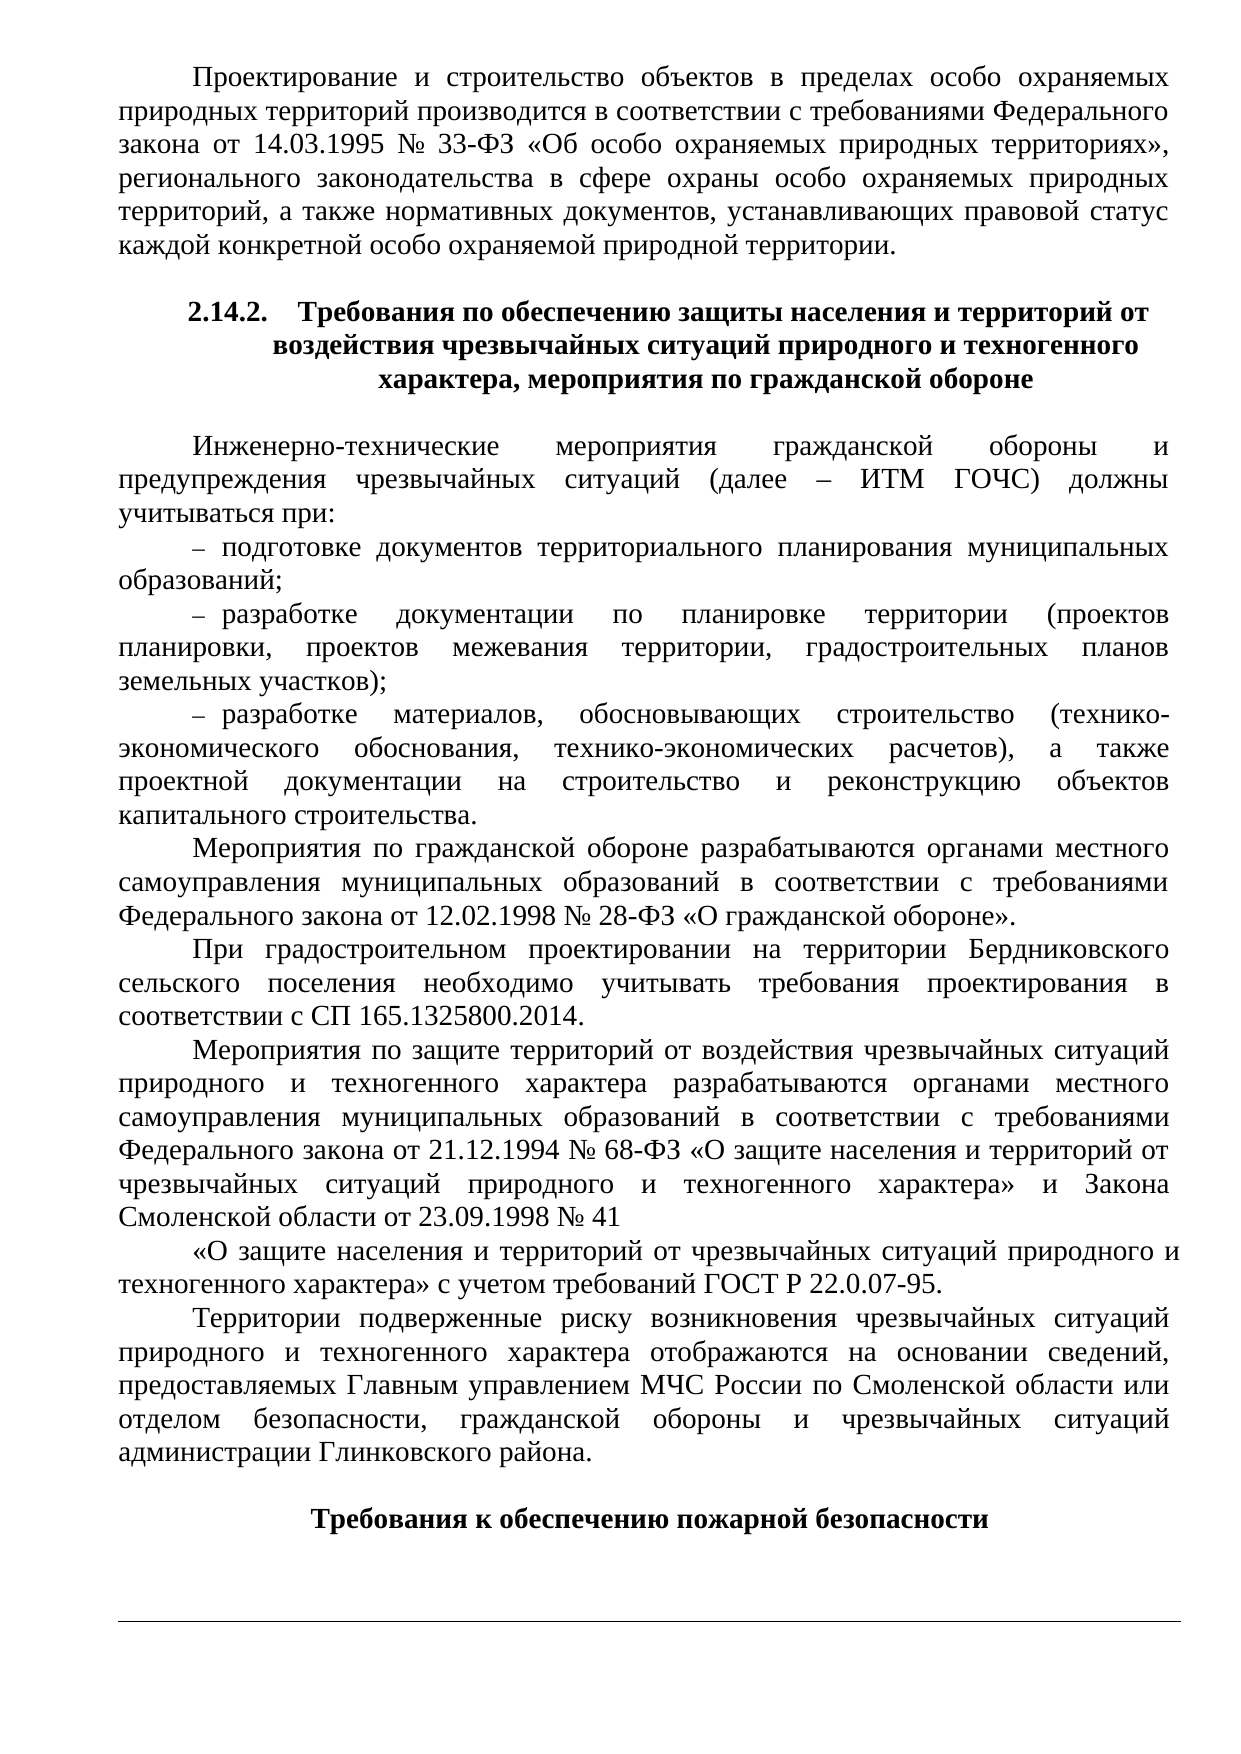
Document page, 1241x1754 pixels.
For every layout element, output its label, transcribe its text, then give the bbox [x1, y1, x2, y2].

text При градостроительном проектировании на территории Бердниковского сельского поселения необходимо учитывать требования проектирования в соответствии с СП 165.1325800.2014. [118, 931, 1170, 1032]
text Инженерно-технические мероприятия гражданской обороны и предупреждения чрезвычайных ситуаций (далее – ИТМ ГОЧС) должны учитываться при: [118, 428, 1169, 529]
subtitle Требования по обеспечению защиты населения и территорий от воздействия чрезвычайных ситуаций природного и техногенного характера, мероприятия по гражданской обороне [156, 294, 1181, 394]
text Территории подверженные риску возникновения чрезвычайных ситуаций природного и техногенного характера отображаются на основании сведений, предоставляемых Главным управлением МЧС России по Смоленской области или отделом безопасности, гражданской обороны и чрезвычайных ситуаций администрации Глинковского района. [118, 1300, 1170, 1468]
text Требования к обеспечению пожарной безопасности [118, 1501, 1181, 1535]
list разработке материалов, обосновывающих строительство (технико-экономического обоснования, технико-экономических расчетов), а также проектной документации на строительство и реконструкцию объектов капитального строительства. [118, 696, 1170, 831]
list разработке документации по планировке территории (проектов планировки, проектов межевания территории, градостроительных планов земельных участков); [118, 596, 1170, 696]
list подготовке документов территориального планирования муниципальных образований; [118, 529, 1169, 596]
text Мероприятия по гражданской обороне разрабатываются органами местного самоуправления муниципальных образований в соответствии с требованиями Федерального закона от 12.02.1998 № 28-ФЗ «О гражданской обороне». [118, 831, 1169, 931]
text Проектирование и строительство объектов в пределах особо охраняемых природных территорий производится в соответствии с требованиями Федерального закона от 14.03.1995 № 33-ФЗ «Об особо охраняемых природных территориях», регионального законодательства в сфере охраны особо охраняемых природных территорий, а также нормативных документов, устанавливающих правовой статус каждой конкретной особо охраняемой природной территории. [118, 59, 1170, 260]
text «О защите населения и территорий от чрезвычайных ситуаций природного и техногенного характера» с учетом требований ГОСТ Р 22.0.07-95. [118, 1233, 1181, 1300]
text Мероприятия по защите территорий от воздействия чрезвычайных ситуаций природного и техногенного характера разрабатываются органами местного самоуправления муниципальных образований в соответствии с требованиями Федерального закона от 21.12.1994 № 68-ФЗ «О защите населения и территорий от чрезвычайных ситуаций природного и техногенного характера» и Закона Смоленской области от 23.09.1998 № 41 [118, 1032, 1170, 1233]
